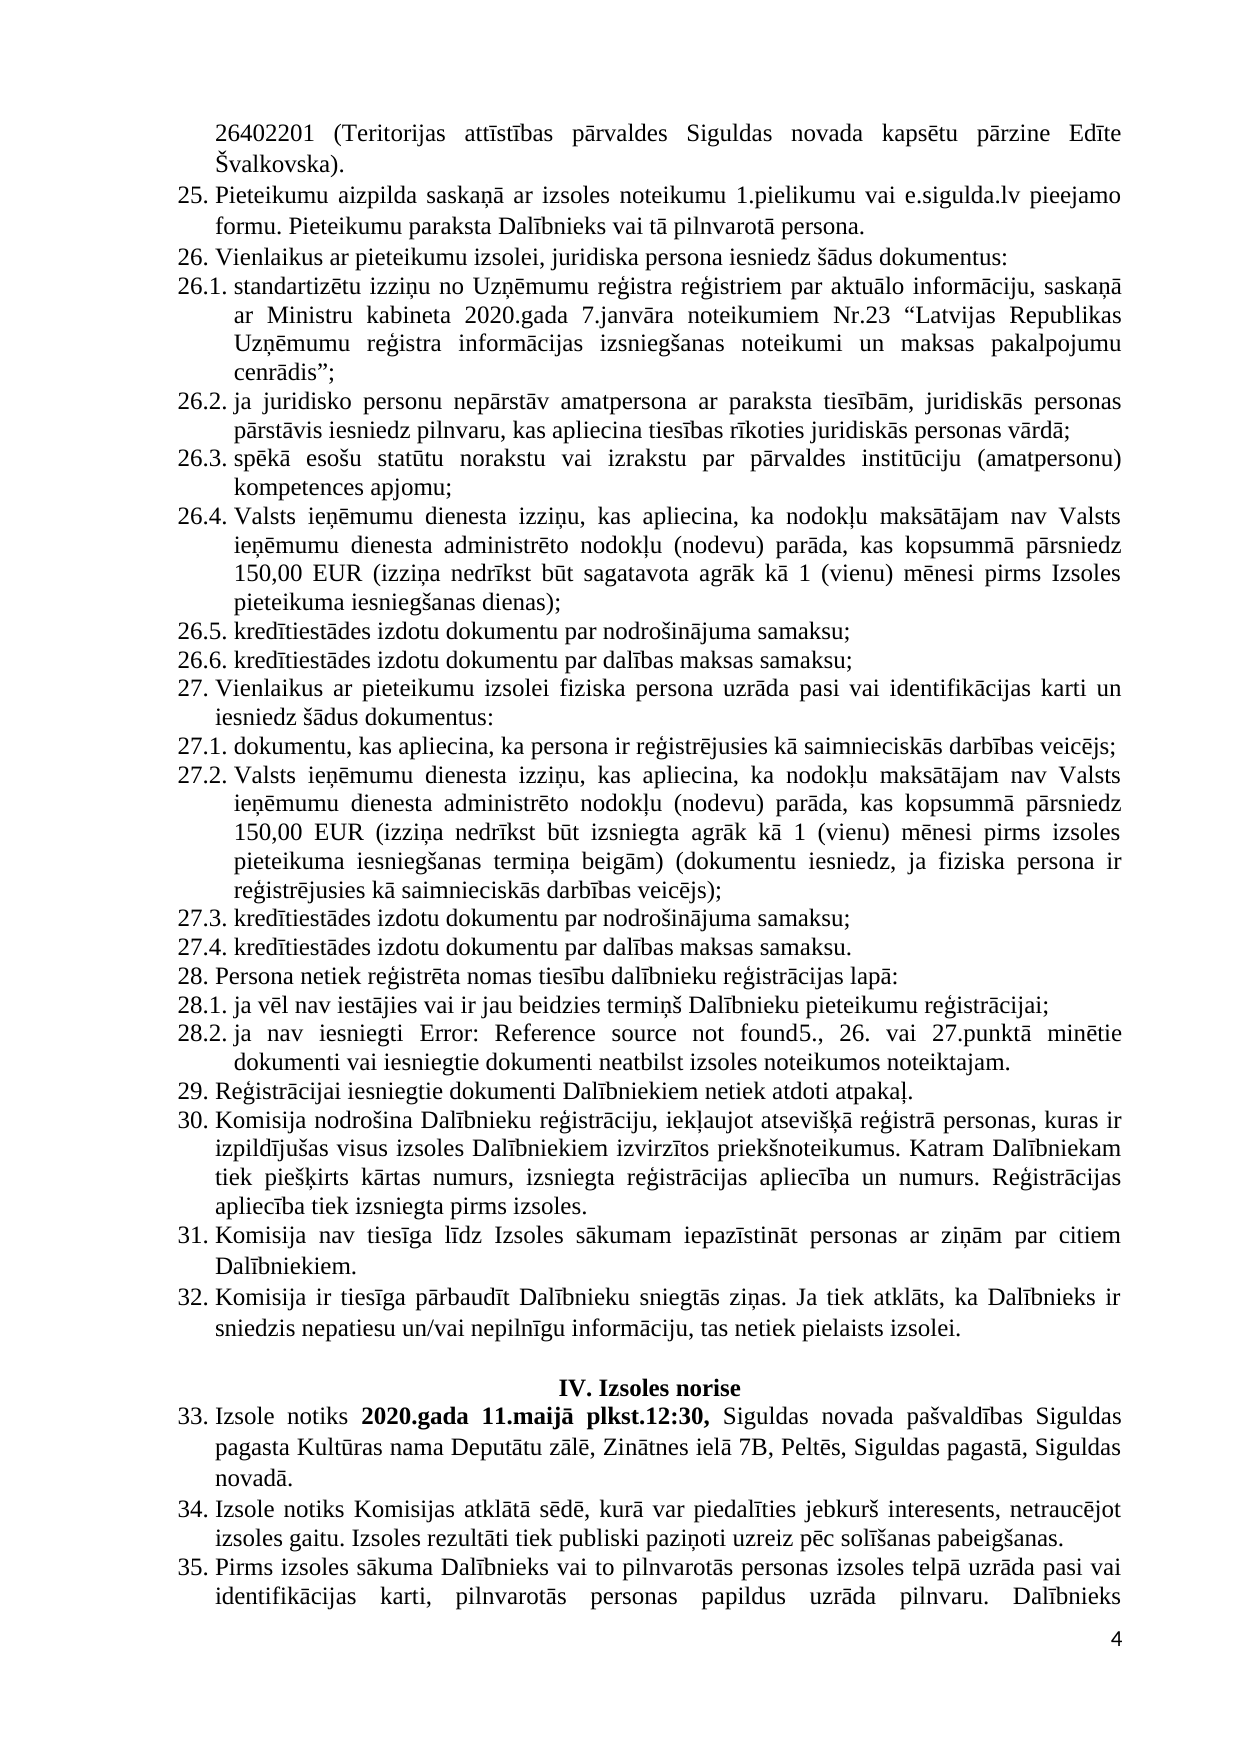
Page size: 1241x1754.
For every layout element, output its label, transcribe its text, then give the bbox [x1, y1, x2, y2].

list Persona netiek reģistrēta nomas tiesību dalībnieku reģistrācijas lapā: [177, 961, 1122, 990]
list Reģistrācijai iesniegtie dokumenti Dalībniekiem netiek atdoti atpakaļ. [177, 1076, 1122, 1105]
list dokumentu, kas apliecina, ka persona ir reģistrējusies kā saimnieciskās darbības veicējs; [177, 731, 1122, 760]
list Vienlaikus ar pieteikumu izsolei fiziska persona uzrāda pasi vai identifikācijas karti un iesniedz šādus dokumentus: [177, 673, 1122, 731]
list Valsts ieņēmumu dienesta izziņu, kas apliecina, ka nodokļu maksātājam nav Valsts ieņēmumu dienesta administrēto nodokļu (nodevu) parāda, kas kopsummā pārsniedz 150,00 EUR (izziņa nedrīkst būt sagatavota agrāk kā 1 (vienu) mēnesi pirms Izsoles pieteikuma iesniegšanas dienas); [177, 501, 1122, 616]
list Izsole notiks Komisijas atklātā sēdē, kurā var piedalīties jebkurš interesents, netraucējot izsoles gaitu. Izsoles rezultāti tiek publiski paziņoti uzreiz pēc solīšanas pabeigšanas. [177, 1494, 1122, 1552]
list Komisija nodrošina Dalībnieku reģistrāciju, iekļaujot atsevišķā reģistrā personas, kuras ir izpildījušas visus izsoles Dalībniekiem izvirzītos priekšnoteikumus. Katram Dalībniekam tiek piešķirts kārtas numurs, izsniegta reģistrācijas apliecība un numurs. Reģistrācijas apliecība tiek izsniegta pirms izsoles. [177, 1105, 1122, 1220]
list kredītiestādes izdotu dokumentu par nodrošinājuma samaksu; [177, 616, 1122, 645]
list kredītiestādes izdotu dokumentu par dalības maksas samaksu. [177, 932, 1122, 961]
list Pieteikumu aizpilda saskaņā ar izsoles noteikumu 1.pielikumu vai e.sigulda.lv pieejamo formu. Pieteikumu paraksta Dalībnieks vai tā pilnvarotā persona. [177, 180, 1122, 240]
list Valsts ieņēmumu dienesta izziņu, kas apliecina, ka nodokļu maksātājam nav Valsts ieņēmumu dienesta administrēto nodokļu (nodevu) parāda, kas kopsummā pārsniedz 150,00 EUR (izziņa nedrīkst būt izsniegta agrāk kā 1 (vienu) mēnesi pirms izsoles pieteikuma iesniegšanas termiņa beigām) (dokumentu iesniedz, ja fiziska persona ir reģistrējusies kā saimnieciskās darbības veicējs); [177, 760, 1122, 903]
list Komisija ir tiesīga pārbaudīt Dalībnieku sniegtās ziņas. Ja tiek atklāts, ka Dalībnieks ir sniedzis nepatiesu un/vai nepilnīgu informāciju, tas netiek pielaists izsolei. [177, 1282, 1122, 1342]
list kredītiestādes izdotu dokumentu par dalības maksas samaksu; [177, 645, 1122, 673]
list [177, 1552, 1122, 1609]
list spēkā esošu statūtu norakstu vai izrakstu par pārvaldes institūciju (amatpersonu) kompetences apjomu; [177, 443, 1122, 501]
list ja juridisko personu nepārstāv amatpersona ar paraksta tiesībām, juridiskās personas pārstāvis iesniedz pilnvaru, kas apliecina tiesības rīkoties juridiskās personas vārdā; [177, 386, 1122, 443]
list kredītiestādes izdotu dokumentu par nodrošinājuma samaksu; [177, 903, 1122, 932]
text IV. Izsoles norise [177, 1373, 1122, 1401]
list standartizētu izziņu no Uzņēmumu reģistra reģistriem par aktuālo informāciju, saskaņā ar Ministru kabineta 2020.gada 7.janvāra noteikumiem Nr.23 “Latvijas Republikas Uzņēmumu reģistra informācijas izsniegšanas noteikumi un maksas pakalpojumu cenrādis”; [177, 271, 1122, 386]
list Izsole notiks 2020.gada 11.maijā plkst.12:30, Siguldas novada pašvaldības Siguldas pagasta Kultūras nama Deputātu zālē, Zinātnes ielā 7B, Peltēs, Siguldas pagastā, Siguldas novadā. [177, 1401, 1122, 1492]
list ja vēl nav iestājies vai ir jau beidzies termiņš Dalībnieku pieteikumu reģistrācijai; [177, 990, 1122, 1018]
list Vienlaikus ar pieteikumu izsolei, juridiska persona iesniedz šādus dokumentus: [177, 242, 1122, 271]
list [177, 118, 1122, 178]
list Komisija nav tiesīga līdz Izsoles sākumam iepazīstināt personas ar ziņām par citiem Dalībniekiem. [177, 1220, 1122, 1279]
